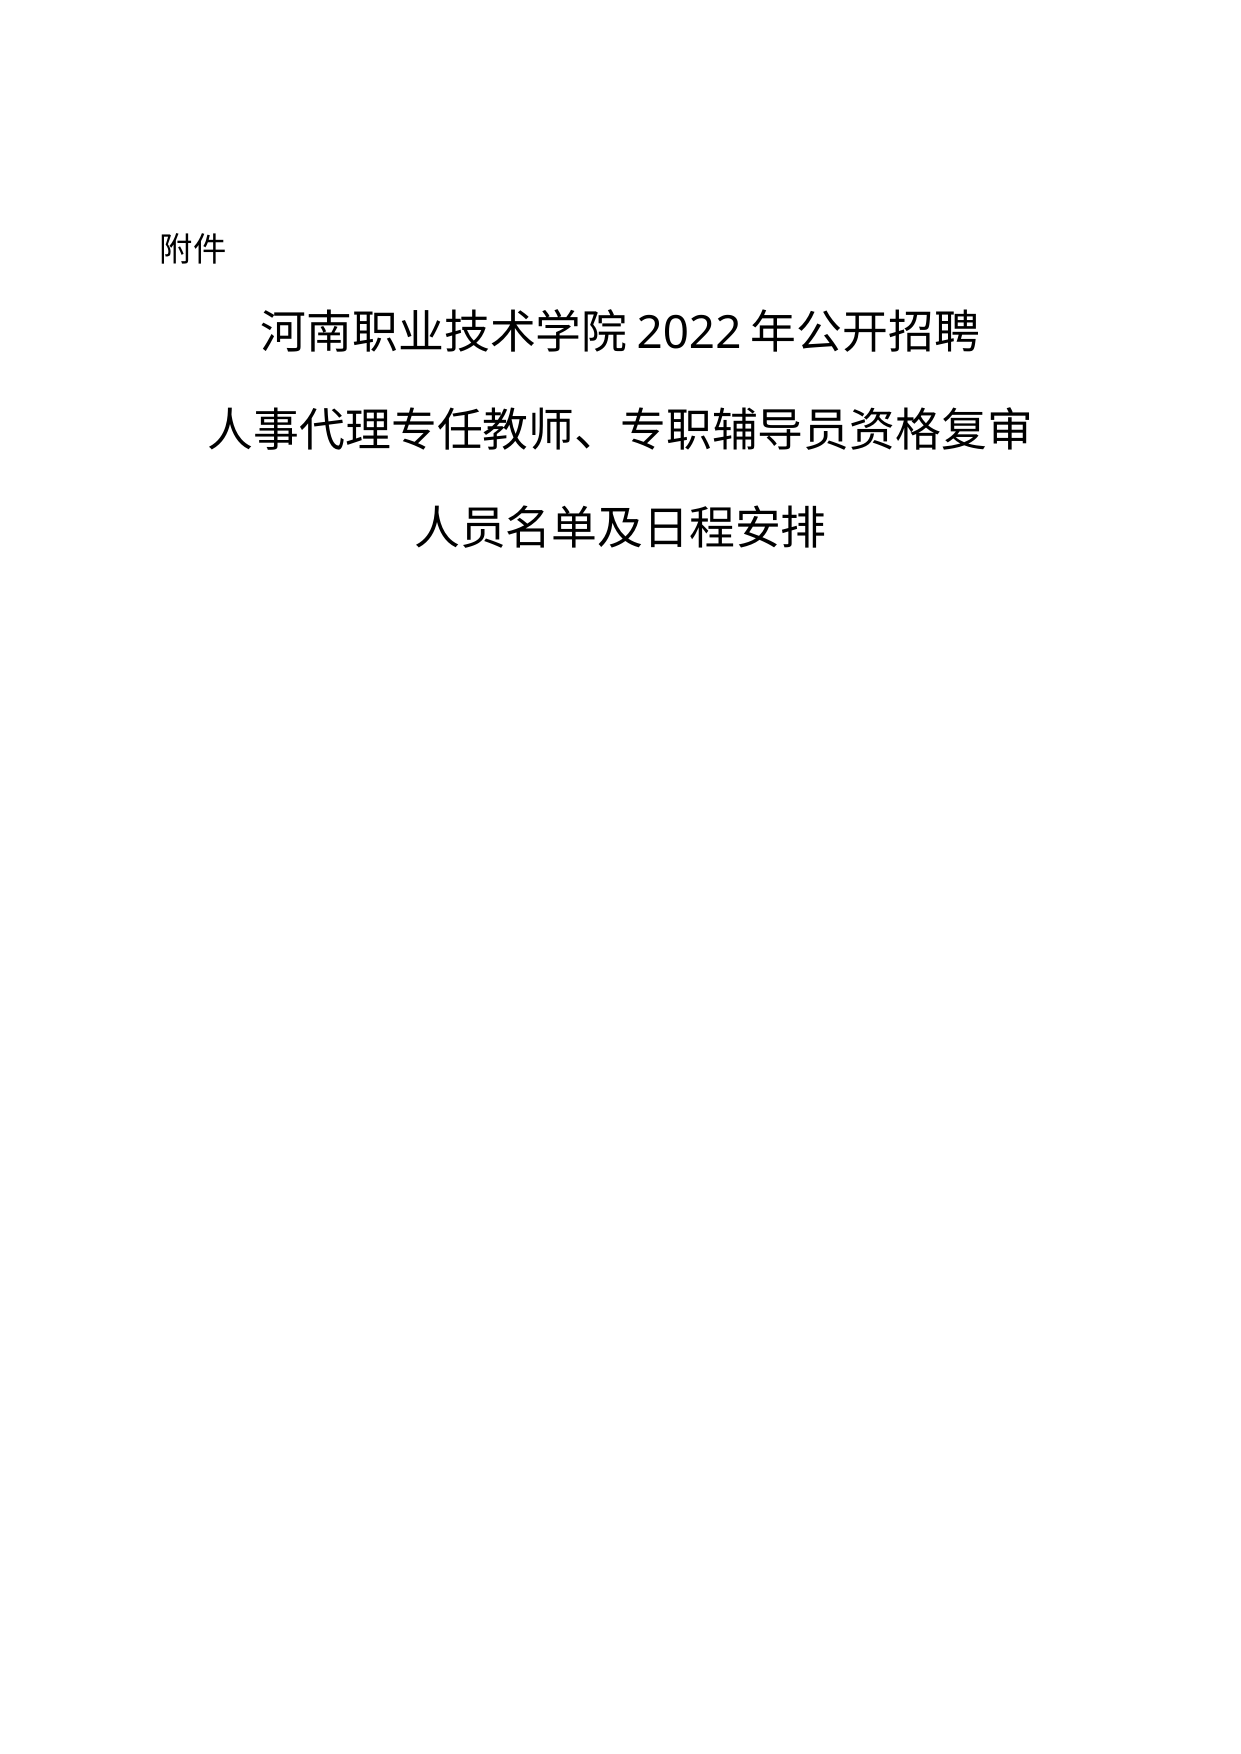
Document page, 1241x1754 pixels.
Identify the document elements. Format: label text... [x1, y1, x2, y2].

text 人事代理专任教师、专职辅导员资格复审 [159, 377, 1081, 475]
text 人员名单及日程安排 [159, 475, 1081, 573]
text 河南职业技术学院2022年公开招聘 [159, 279, 1081, 377]
subtitle 附件 [159, 214, 1081, 279]
